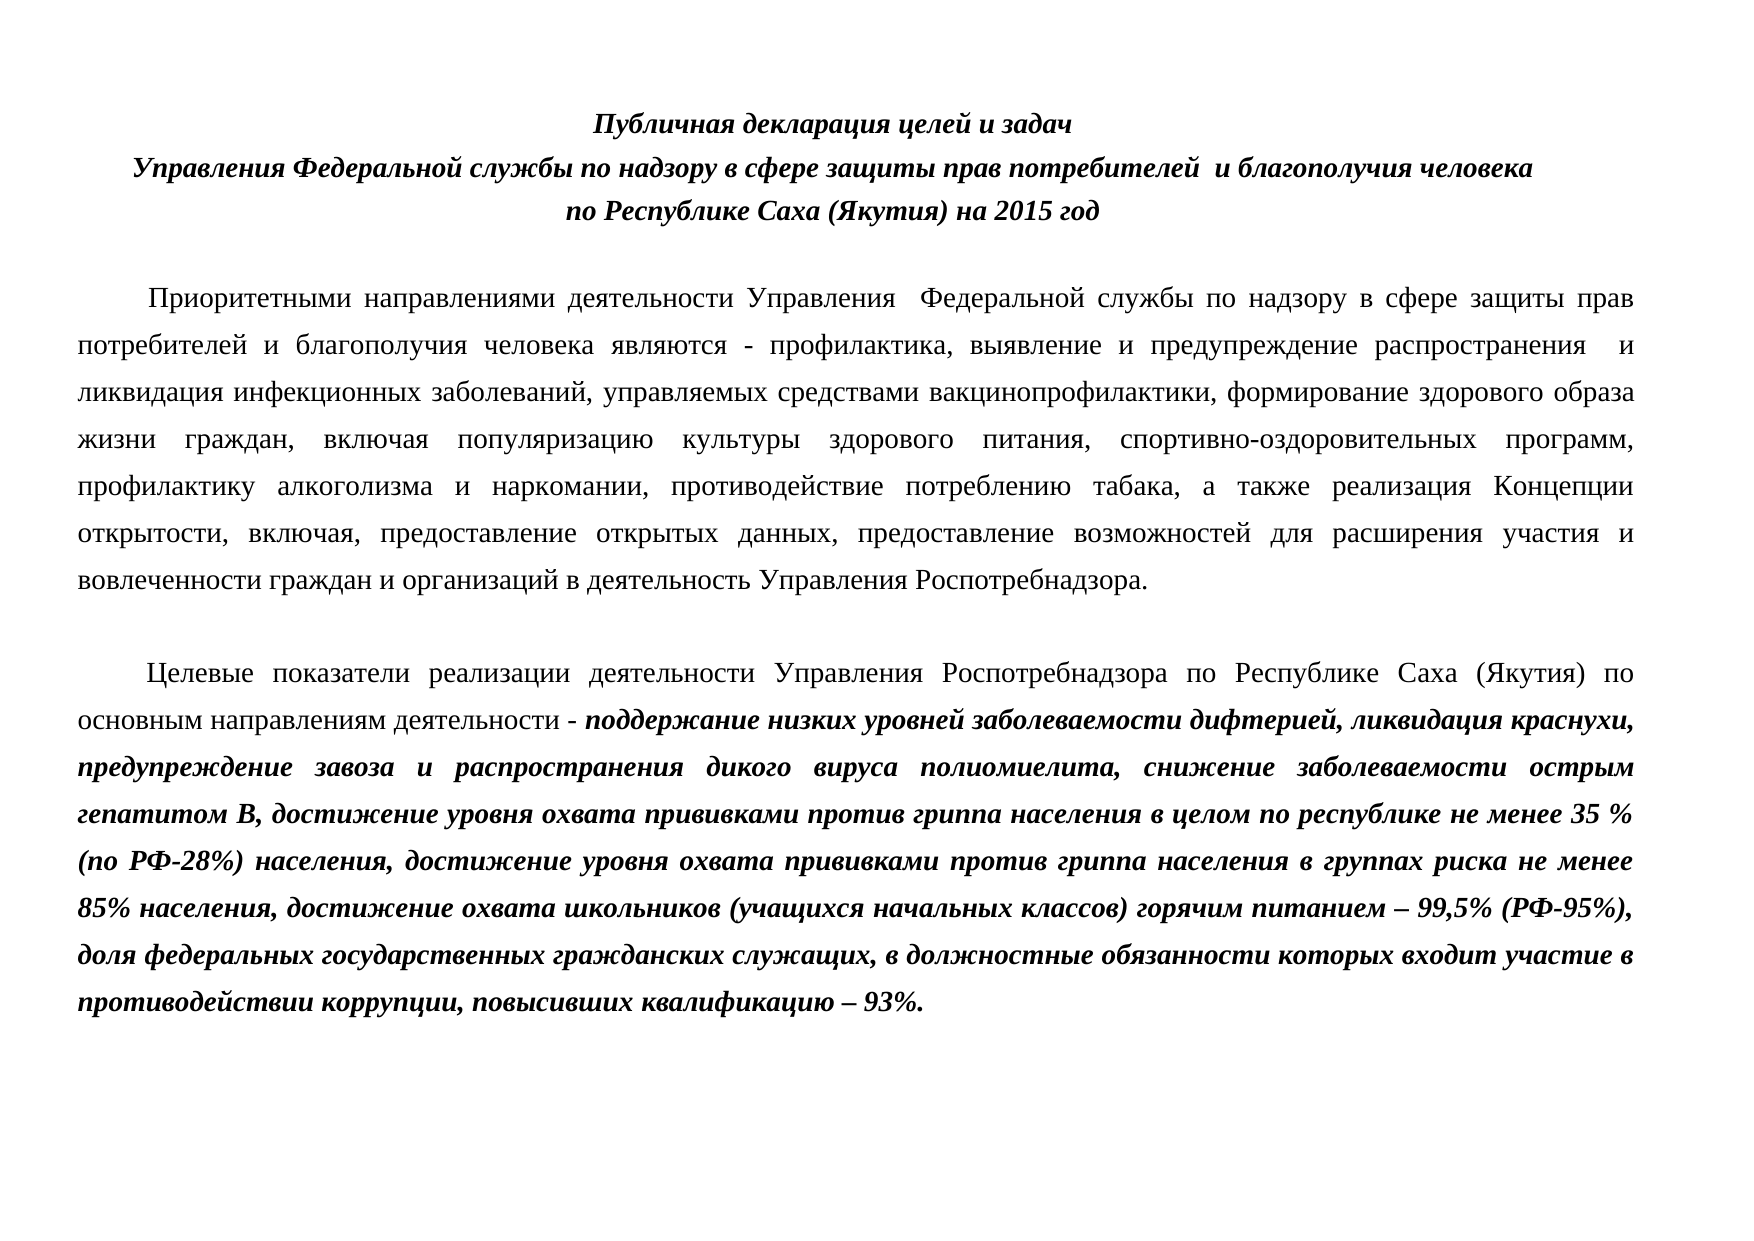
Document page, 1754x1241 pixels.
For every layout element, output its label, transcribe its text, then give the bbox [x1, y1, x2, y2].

text Управления Федеральной службы по надзору в сфере защиты прав потребителей и благополучия человека [29, 150, 1636, 183]
text по Республике Саха (Якутия) на 2015 год [29, 193, 1636, 227]
text Целевые показатели реализации деятельности Управления Роспотребнадзора по Республике Саха (Якутия) по основным направлениям деятельности - поддержание низких уровней заболеваемости дифтерией, ликвидация краснухи, предупреждение завоза и распространения дикого вируса полиомиелита, снижение заболеваемости острым гепатитом В, достижение уровня охвата прививками против гриппа населения в целом по республике не менее 35 % (по РФ-28%) населения, достижение уровня охвата прививками против гриппа населения в группах риска не менее 85% населения, достижение охвата школьников (учащихся начальных классов) горячим питанием – 99,5% (РФ-95%), доля федеральных государственных гражданских служащих, в должностные обязанности которых входит участие в противодействии коррупции, повысивших квалификацию – 93%. [77, 656, 1636, 1017]
text Публичная декларация целей и задач [29, 106, 1636, 140]
text Приоритетными направлениями деятельности Управления Федеральной службы по надзору в сфере защиты прав потребителей и благополучия человека являются - профилактика, выявление и предупреждение распространения и ликвидация инфекционных заболеваний, управляемых средствами вакцинопрофилактики, формирование здорового образа жизни граждан, включая популяризацию культуры здорового питания, спортивно-оздоровительных программ, профилактику алкоголизма и наркомании, противодействие потреблению табака, а также реализация Концепции открытости, включая, предоставление открытых данных, предоставление возможностей для расширения участия и вовлеченности граждан и организаций в деятельность Управления Роспотребнадзора. [77, 281, 1636, 595]
